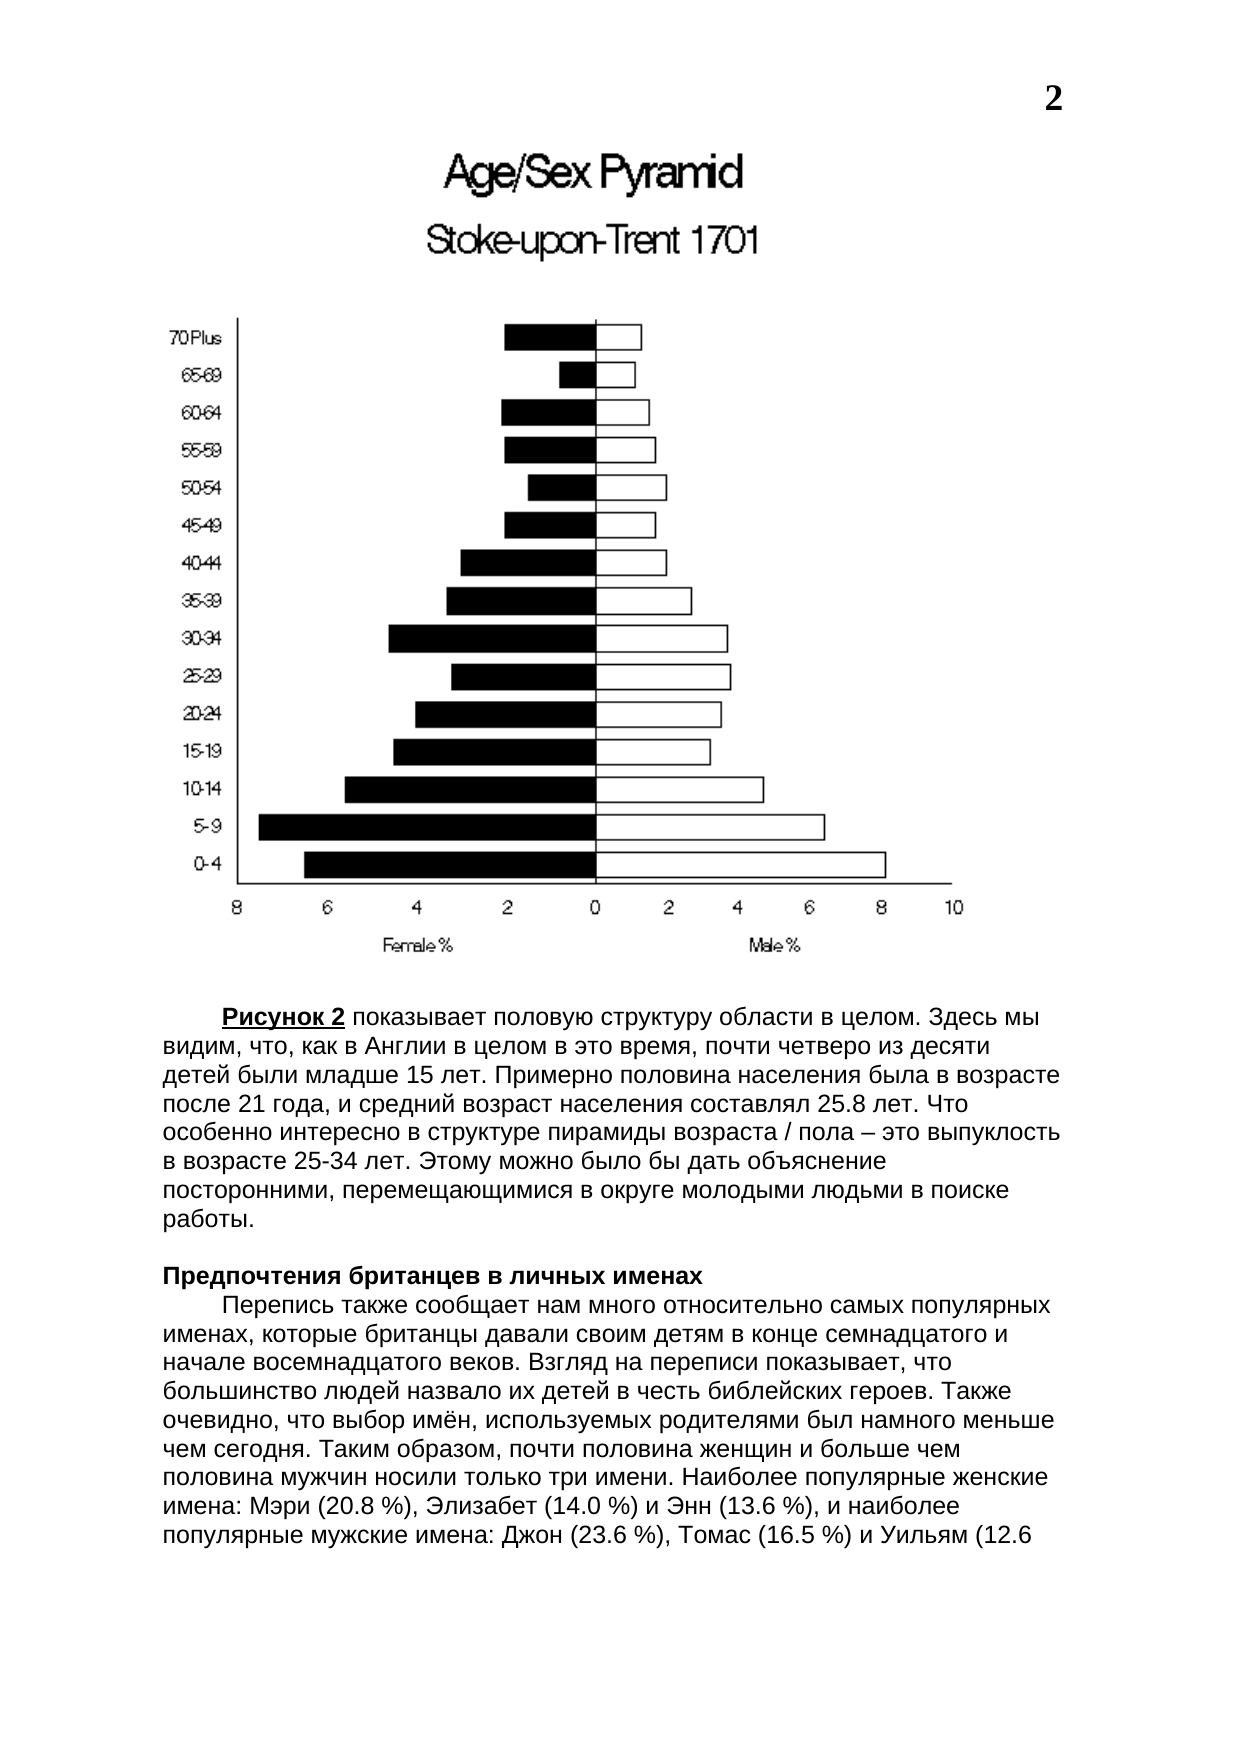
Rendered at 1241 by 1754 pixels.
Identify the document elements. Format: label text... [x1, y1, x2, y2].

text Рисунок 2 показывает половую структуру области в целом. Здесь мы видим, что, как в Англии в целом в это время, почти четверо из десяти детей были младше 15 лет. Примерно половина населения была в возрасте после 21 года, и средний возраст населения составлял 25.8 лет. Что особенно интересно в структуре пирамиды возраста / пола – это выпуклость в возрасте 25-34 лет. Этому можно было бы дать объяснение посторонними, перемещающимися в округе молодыми людьми в поиске работы. [162, 1002, 1063, 1232]
picture [162, 149, 1018, 974]
subtitle Предпочтения британцев в личных именах [162, 1261, 1063, 1290]
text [162, 1290, 1063, 1548]
